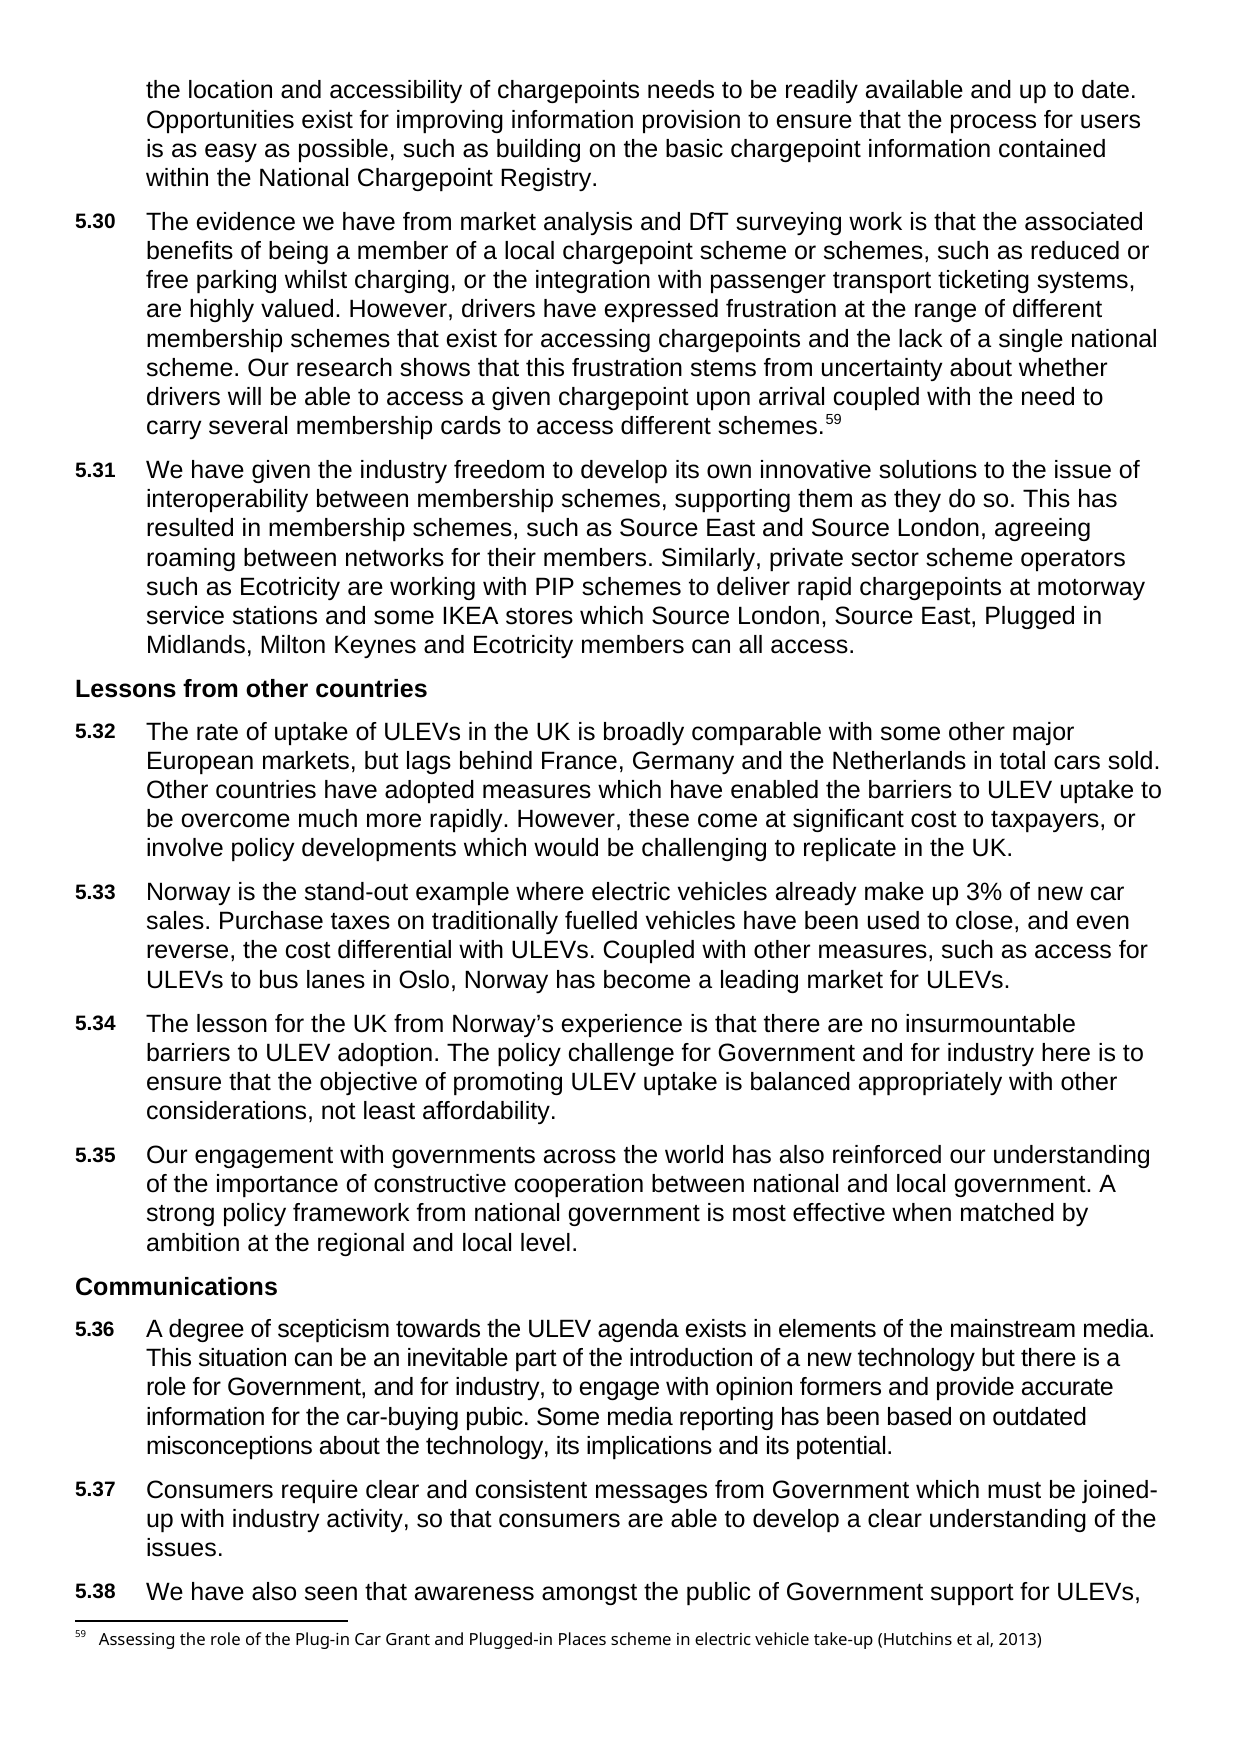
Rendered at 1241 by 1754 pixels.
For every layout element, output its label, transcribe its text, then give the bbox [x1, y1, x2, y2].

text 5.31 We have given the industry freedom to develop its own innovative solutions to the issue of interoperability between membership schemes, supporting them as they do so. This has resulted in membership schemes, such as Source East and Source London, agreeing roaming between networks for their members. Similarly, private sector scheme operators such as Ecotricity are working with PIP schemes to deliver rapid chargepoints at motorway service stations and some IKEA stores which Source London, Source East, Plugged in Midlands, Milton Keynes and Ecotricity members can all access. [75, 454, 1165, 659]
text 5.34 The lesson for the UK from Norway’s experience is that there are no insurmountable barriers to ULEV adoption. The policy challenge for Government and for industry here is to ensure that the objective of promoting ULEV uptake is balanced appropriately with other considerations, not least affordability. [75, 1008, 1165, 1125]
text 5.32 The rate of uptake of ULEVs in the UK is broadly comparable with some other major European markets, but lags behind France, Germany and the Netherlands in total cars sold. Other countries have adopted measures which have enabled the barriers to ULEV uptake to be overcome much more rapidly. However, these come at significant cost to taxpayers, or involve policy developments which would be challenging to replicate in the UK. [75, 716, 1165, 862]
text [75, 75, 1165, 192]
text Communications [75, 1271, 1165, 1300]
text 5.36 A degree of scepticism towards the ULEV agenda exists in elements of the mainstream media. This situation can be an inevitable part of the introduction of a new technology but there is a role for Government, and for industry, to engage with opinion formers and provide accurate information for the car-buying pubic. Some media reporting has been based on outdated misconceptions about the technology, its implications and its potential. [75, 1313, 1165, 1459]
text 5.35 Our engagement with governments across the world has also reinforced our understanding of the importance of constructive cooperation between national and local government. A strong policy framework from national government is most effective when matched by ambition at the regional and local level. [75, 1139, 1165, 1256]
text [75, 1576, 1165, 1606]
text 5.33 Norway is the stand-out example where electric vehicles already make up 3% of new car sales. Purchase taxes on traditionally fuelled vehicles have been used to close, and even reverse, the cost differential with ULEVs. Coupled with other measures, such as access for ULEVs to bus lanes in Oslo, Norway has become a leading market for ULEVs. [75, 877, 1165, 993]
text Lessons from other countries [75, 673, 1165, 703]
text 5.30 The evidence we have from market analysis and DfT surveying work is that the associated benefits of being a member of a local chargepoint scheme or schemes, such as reduced or free parking whilst charging, or the integration with passenger transport ticketing systems, are highly valued. However, drivers have expressed frustration at the range of different membership schemes that exist for accessing chargepoints and the lack of a single national scheme. Our research shows that this frustration stems from uncertainty about whether drivers will be able to access a given chargepoint upon arrival coupled with the need to carry several membership cards to access different schemes. [75, 206, 1165, 440]
text 5.37 Consumers require clear and consistent messages from Government which must be joined-up with industry activity, so that consumers are able to develop a clear understanding of the issues. [75, 1474, 1165, 1562]
